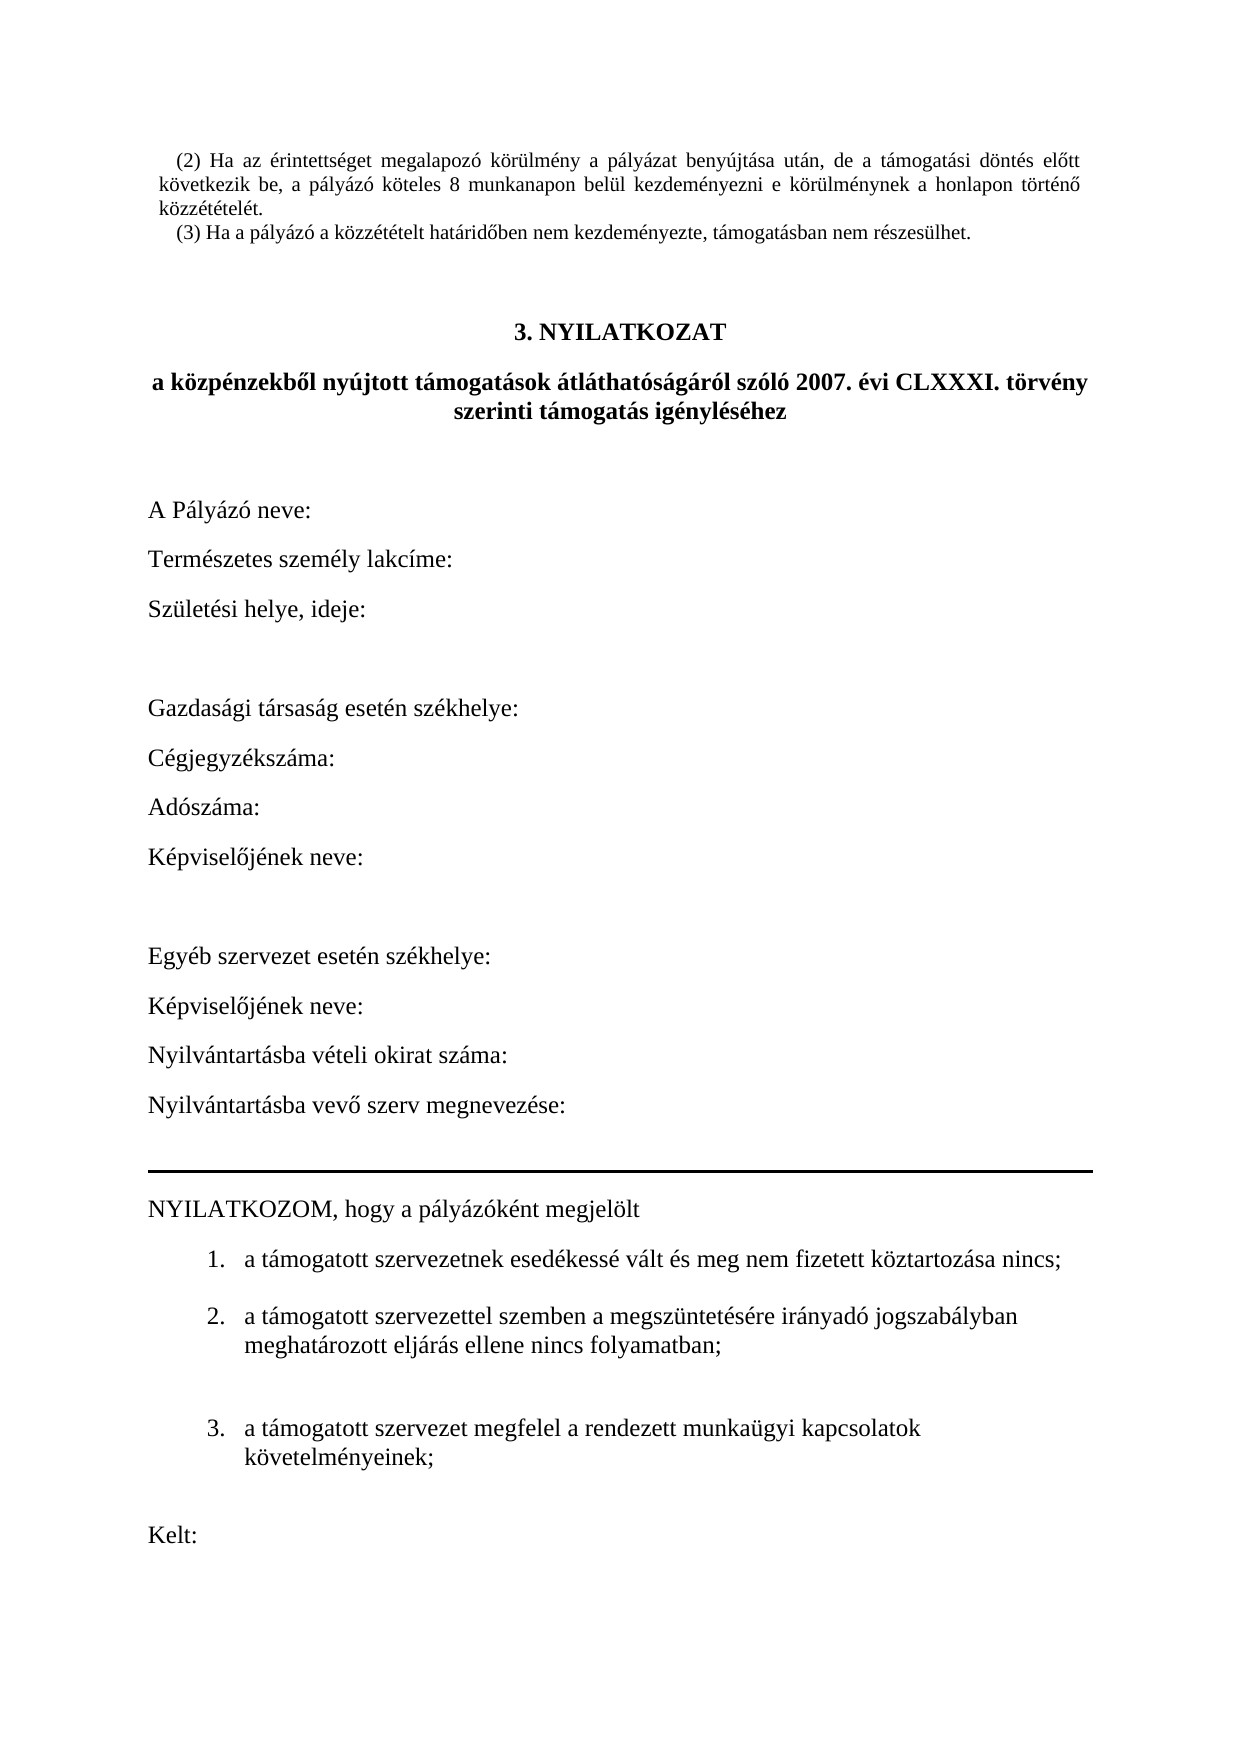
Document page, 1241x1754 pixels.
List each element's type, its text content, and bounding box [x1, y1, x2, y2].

text Gazdasági társaság esetén székhelye: [148, 693, 1093, 722]
text Adószáma: [148, 792, 1093, 821]
text Képviselőjének neve: [148, 842, 1093, 871]
text (3) Ha a pályázó a közzétételt határidőben nem kezdeményezte, támogatásban nem részesülhet. [159, 220, 1082, 244]
text (2) Ha az érintettséget megalapozó körülmény a pályázat benyújtása után, de a támogatási döntés előtt következik be, a pályázó köteles 8 munkanapon belül kezdeményezni e körülménynek a honlapon történő közzétételét. [159, 148, 1082, 220]
text 3. NYILATKOZAT [148, 317, 1093, 346]
list a támogatott szervezetnek esedékessé vált és meg nem fizetett köztartozása nincs; [207, 1244, 1093, 1273]
text Születési helye, ideje: [148, 594, 1093, 623]
text a közpénzekből nyújtott támogatások átláthatóságáról szóló 2007. évi CLXXXI. törvény szerinti támogatás igényléséhez [148, 367, 1093, 424]
text Képviselőjének neve: [148, 991, 1093, 1019]
text Nyilvántartásba vevő szerv megnevezése: [148, 1090, 1093, 1119]
list a támogatott szervezettel szemben a megszüntetésére irányadó jogszabályban meghatározott eljárás ellene nincs folyamatban; [207, 1301, 1093, 1359]
text NYILATKOZOM, hogy a pályázóként megjelölt [148, 1194, 1093, 1223]
text Cégjegyzékszáma: [148, 743, 1093, 772]
text Természetes személy lakcíme: [148, 544, 1093, 573]
text A Pályázó neve: [148, 495, 1093, 524]
text Nyilvántartásba vételi okirat száma: [148, 1040, 1093, 1069]
text Kelt: [148, 1520, 1093, 1549]
list a támogatott szervezet megfelel a rendezett munkaügyi kapcsolatok követelményeinek; [207, 1413, 1093, 1470]
text Egyéb szervezet esetén székhelye: [148, 941, 1093, 970]
